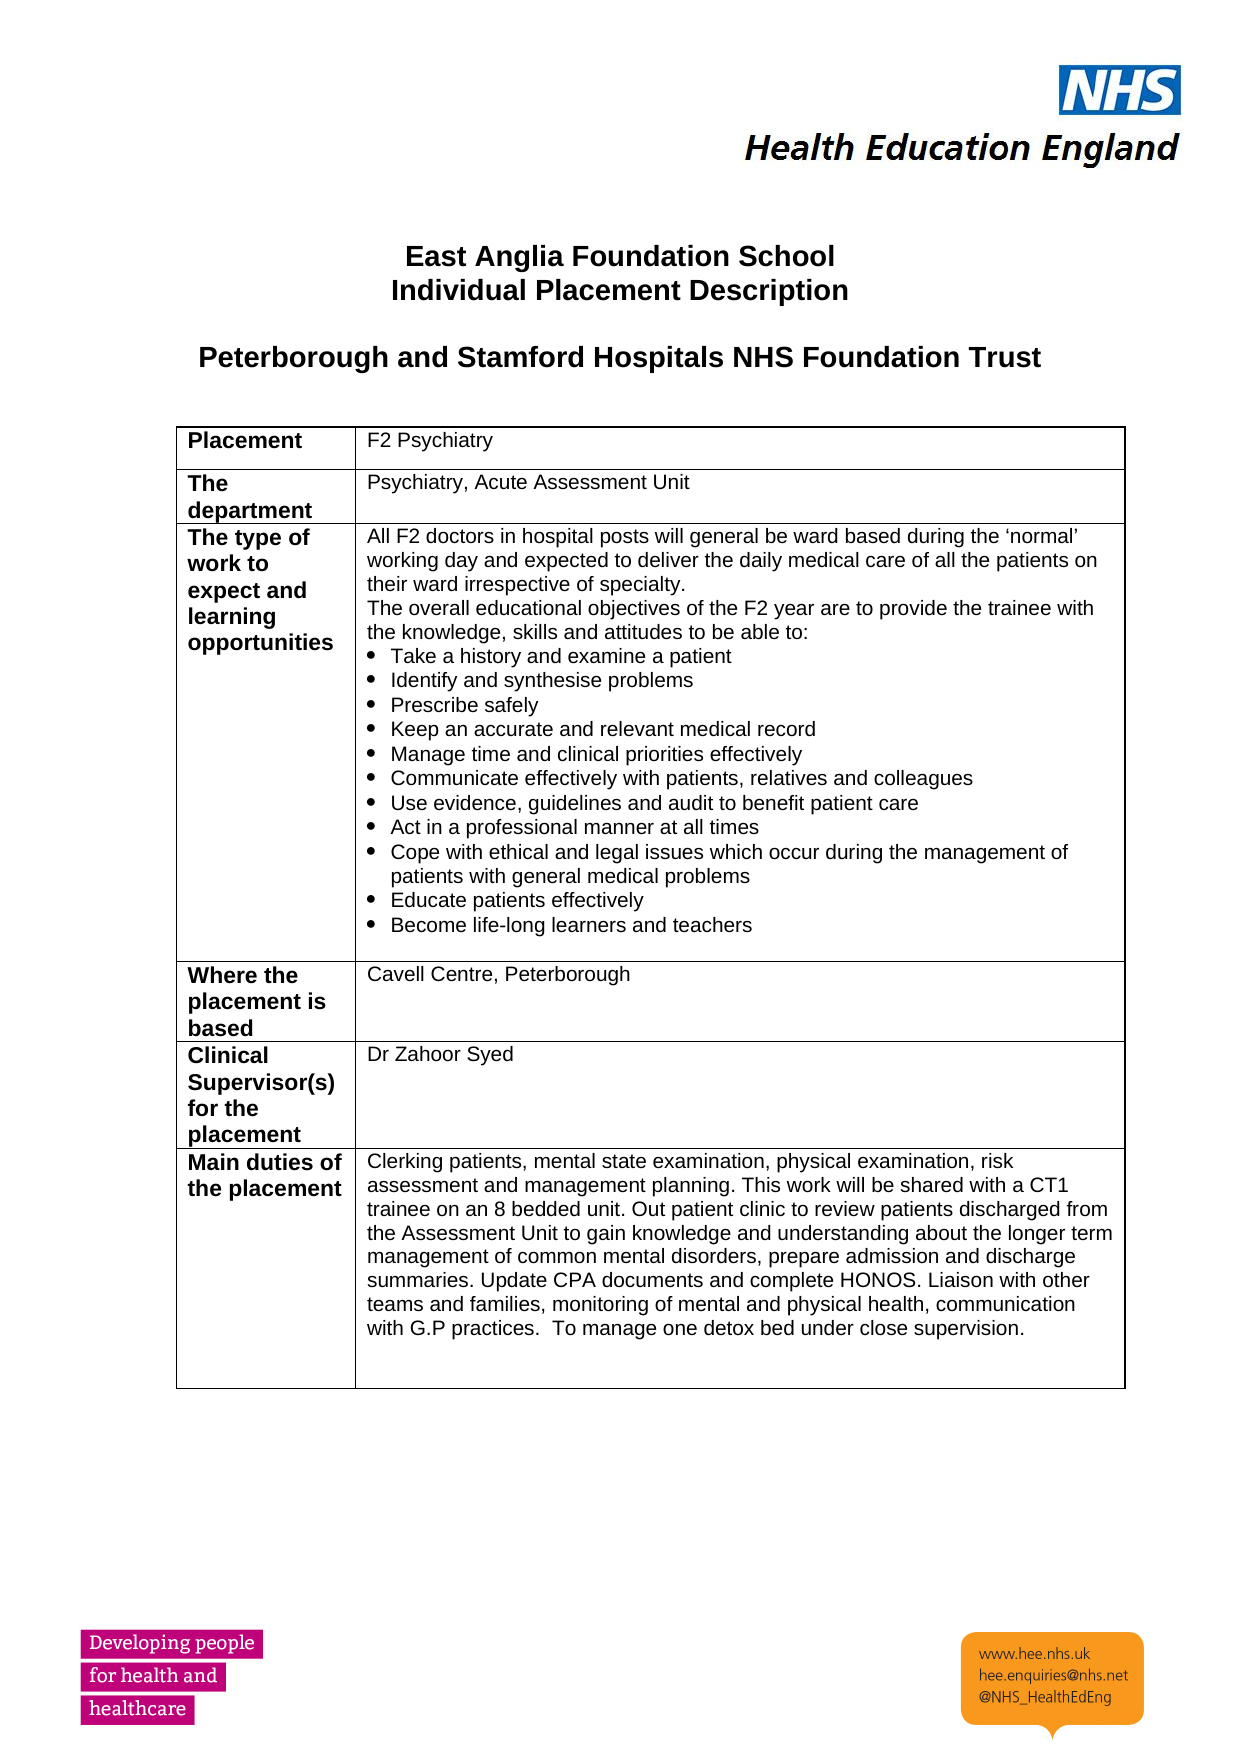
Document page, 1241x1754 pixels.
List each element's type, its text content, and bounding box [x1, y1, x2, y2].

table_cell The department [177, 470, 355, 523]
table_cell Clerking patients, mental state examination, physical examination, risk assessment and management planning. This work will be shared with a CT1 trainee on an 8 bedded unit. Out patient clinic to review patients discharged from the Assessment Unit to gain knowledge and understanding about the longer term management of common mental disorders, prepare admission and discharge summaries. Update CPA documents and complete HONOS. Liaison with other teams and families, monitoring of mental and physical health, communication with G.P practices. To manage one detox bed under close supervision. [356, 1149, 1124, 1388]
table_cell Clinical Supervisor(s) for the placement [177, 1042, 355, 1147]
table_cell Dr Zahoor Syed [356, 1042, 1124, 1147]
table_cell The type of work to expect and learning opportunities [177, 524, 355, 961]
table_cell Cavell Centre, Peterborough [356, 962, 1124, 1041]
text Peterborough and Stamford Hospitals NHS Foundation Trust [187, 340, 1053, 374]
table_header Placement [177, 428, 355, 469]
picture [740, 57, 1184, 170]
picture [0, 1617, 1203, 1754]
table_cell Main duties of the placement [177, 1149, 355, 1388]
table_cell Psychiatry, Acute Assessment Unit [356, 470, 1124, 523]
text East Anglia Foundation School [187, 239, 1053, 273]
table_cell Where the placement is based [177, 962, 355, 1041]
table_header F2 Psychiatry [356, 428, 1124, 469]
table_cell All F2 doctors in hospital posts will general be ward based during the ‘normal’ working day and expected to deliver the daily medical care of all the patients on their ward irrespective of specialty. The overall educational objectives of the F2 year are to provide the trainee with the knowledge, skills and attitudes to be able to: Take a history and examine a patient Identify and synthesise problems Prescribe safely Keep an accurate and relevant medical record Manage time and clinical priorities effectively Communicate effectively with patients, relatives and colleagues Use evidence, guidelines and audit to benefit patient care Act in a professional manner at all times Cope with ethical and legal issues which occur during the management of patients with general medical problems Educate patients effectively Become life-long learners and teachers [356, 524, 1124, 961]
text Individual Placement Description [187, 273, 1053, 307]
